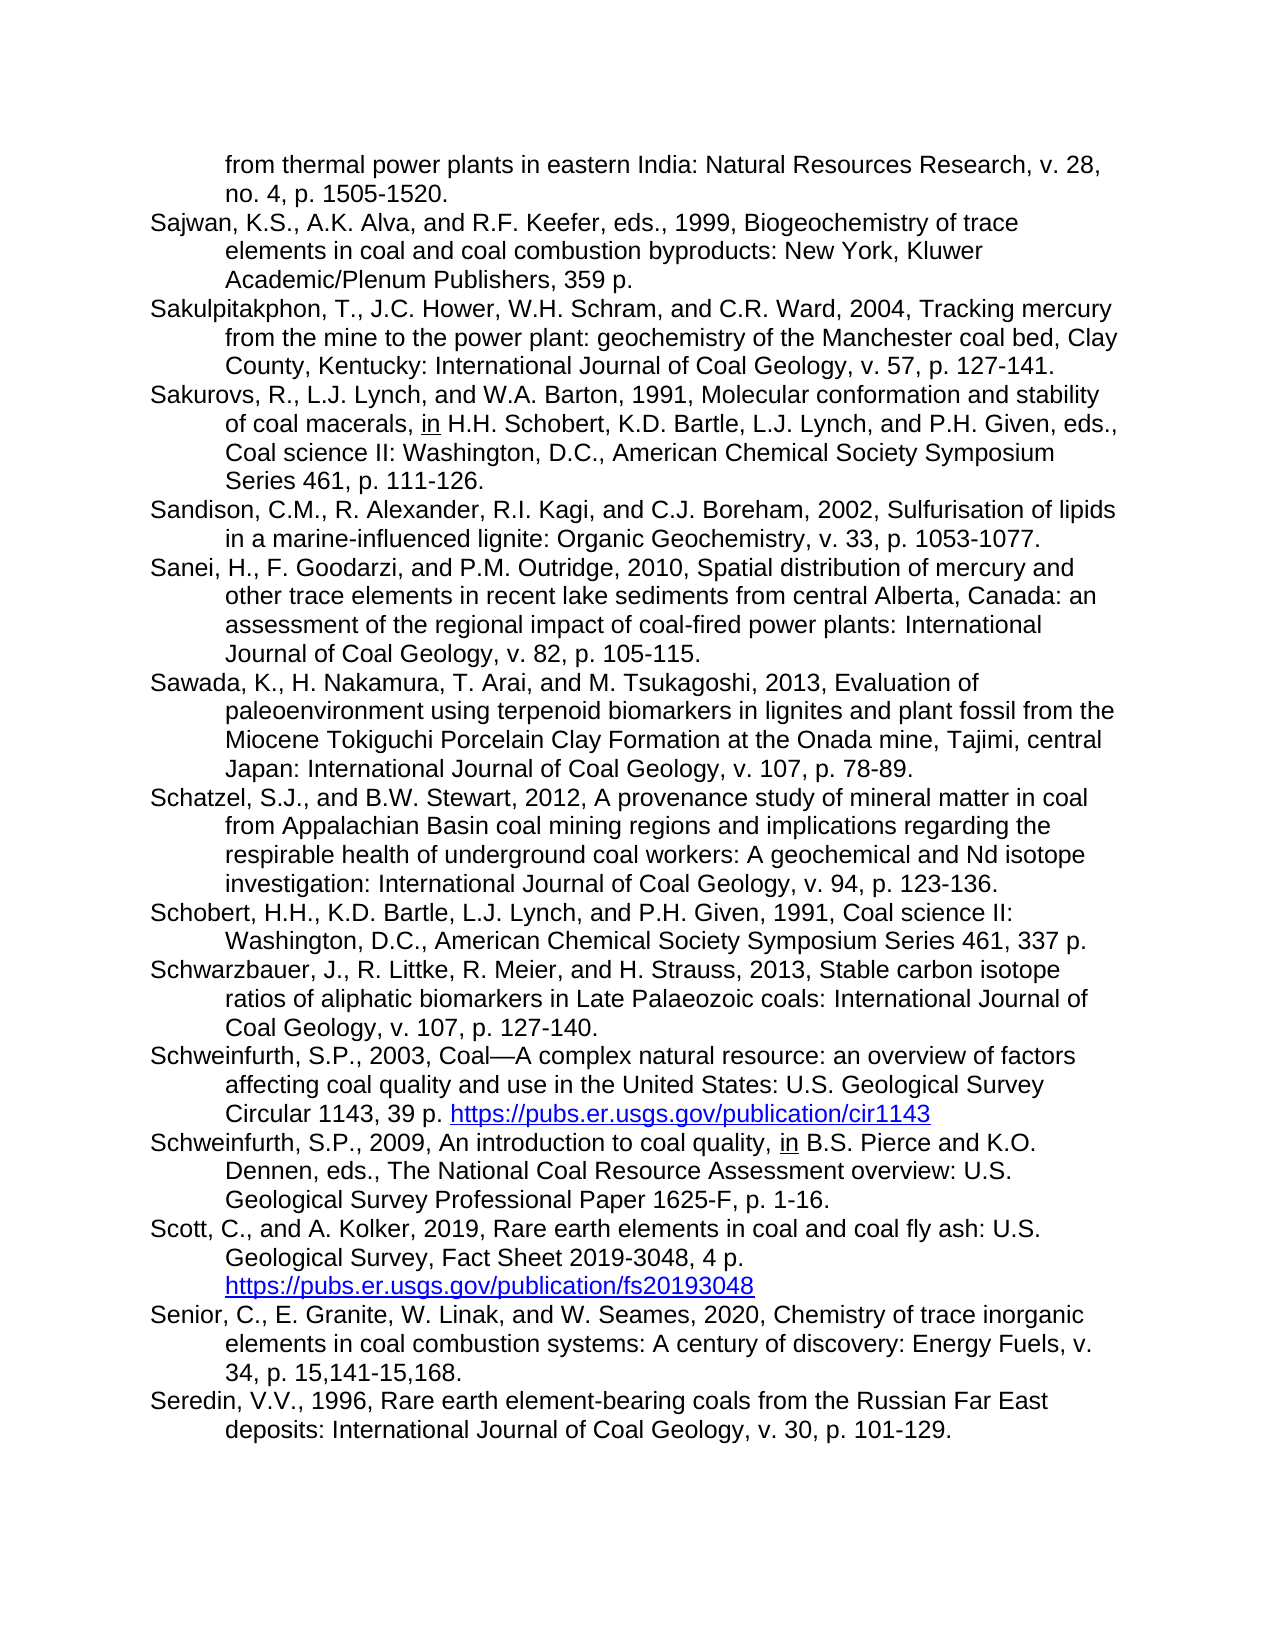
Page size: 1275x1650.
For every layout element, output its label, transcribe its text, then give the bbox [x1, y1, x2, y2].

text Sajwan, K.S., A.K. Alva, and R.F. Keefer, eds., 1999, Biogeochemistry of trace elements in coal and coal combustion byproducts: , Kluwer Academic/Plenum Publishers, 359 p. [150, 207, 1125, 294]
text Schatzel, S.J., and B.W. Stewart, 2012, A provenance study of mineral matter in coal from Appalachian Basin coal mining regions and implications regarding the respirable health of underground coal workers: A geochemical and Nd isotope investigation: International Journal of Coal Geology, v. 94, p. 123-136. [150, 782, 1125, 897]
text Schweinfurth, S.P., 2009, An introduction to coal quality, in B.S. Pierce and K.O. Dennen, eds., The National Coal Resource Assessment overview: U.S. Geological Survey Professional Paper 1625-F, p. 1-16. [150, 1127, 1125, 1214]
text Schwarzbauer, J., R. Littke, R. Meier, and H. Strauss, 2013, Stable carbon isotope ratios of aliphatic biomarkers in Late Palaeozoic coals: International Journal of Coal Geology, v. 107, p. 127-140. [150, 955, 1125, 1041]
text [150, 150, 1125, 207]
text Sawada, K., H. Nakamura, T. Arai, and M. Tsukagoshi, 2013, Evaluation of paleoenvironment using terpenoid biomarkers in lignites and plant fossil from the Miocene Tokiguchi Porcelain Clay Formation at the Onada mine, Tajimi, central Japan: International Journal of Coal Geology, v. 107, p. 78-89. [150, 667, 1125, 782]
text Senior, C., E. Granite, W. Linak, and W. Seames, 2020, Chemistry of trace inorganic elements in coal combustion systems: A century of discovery: Energy Fuels, v. 34, p. 15,141-15,168. [150, 1300, 1125, 1386]
text Sakulpitakphon, T., J.C. Hower, W.H. Schram, and C.R. Ward, 2004, Tracking mercury from the mine to the power plant: geochemistry of the Manchester coal bed, Clay County, Kentucky: International Journal of Coal Geology, v. 57, p. 127-141. [150, 294, 1125, 380]
text Sanei, H., F. Goodarzi, and P.M. Outridge, 2010, Spatial distribution of mercury and other trace elements in recent lake sediments from central Alberta, Canada: an assessment of the regional impact of coal-fired power plants: International Journal of Coal Geology, v. 82, p. 105-115. [150, 552, 1125, 667]
text Sakurovs, R., L.J. Lynch, and W.A. Barton, 1991, Molecular conformation and stability of coal macerals, in H.H. Schobert, K.D. Bartle, L.J. Lynch, and P.H. Given, eds., Coal science II: , American Chemical Society Symposium Series 461, p. 111-126. [150, 380, 1125, 495]
text Sandison, C.M., R. Alexander, R.I. Kagi, and C.J. Boreham, 2002, Sulfurisation of lipids in a marine-influenced lignite: Organic Geochemistry, v. 33, p. 1053-1077. [150, 495, 1125, 552]
text Schweinfurth, S.P., 2003, Coal—A complex natural resource: an overview of factors affecting coal quality and use in the United States: U.S. Geological Survey Circular 1143, 39 p. https://pubs.er.usgs.gov/publication/cir1143 [150, 1041, 1125, 1127]
text Seredin, V.V., 1996, Rare earth element-bearing coals from the Russian Far East deposits: International Journal of Coal Geology, v. 30, p. 101-129. [150, 1386, 1125, 1444]
text Scott, C., and A. Kolker, 2019, Rare earth elements in coal and coal fly ash: U.S. Geological Survey, Fact Sheet 2019-3048, 4 p. https://pubs.er.usgs.gov/publication/fs20193048 [150, 1214, 1125, 1300]
text Schobert, H.H., K.D. Bartle, L.J. Lynch, and P.H. Given, 1991, Coal science II: , American Chemical Society Symposium Series 461, 337 p. [150, 897, 1125, 955]
